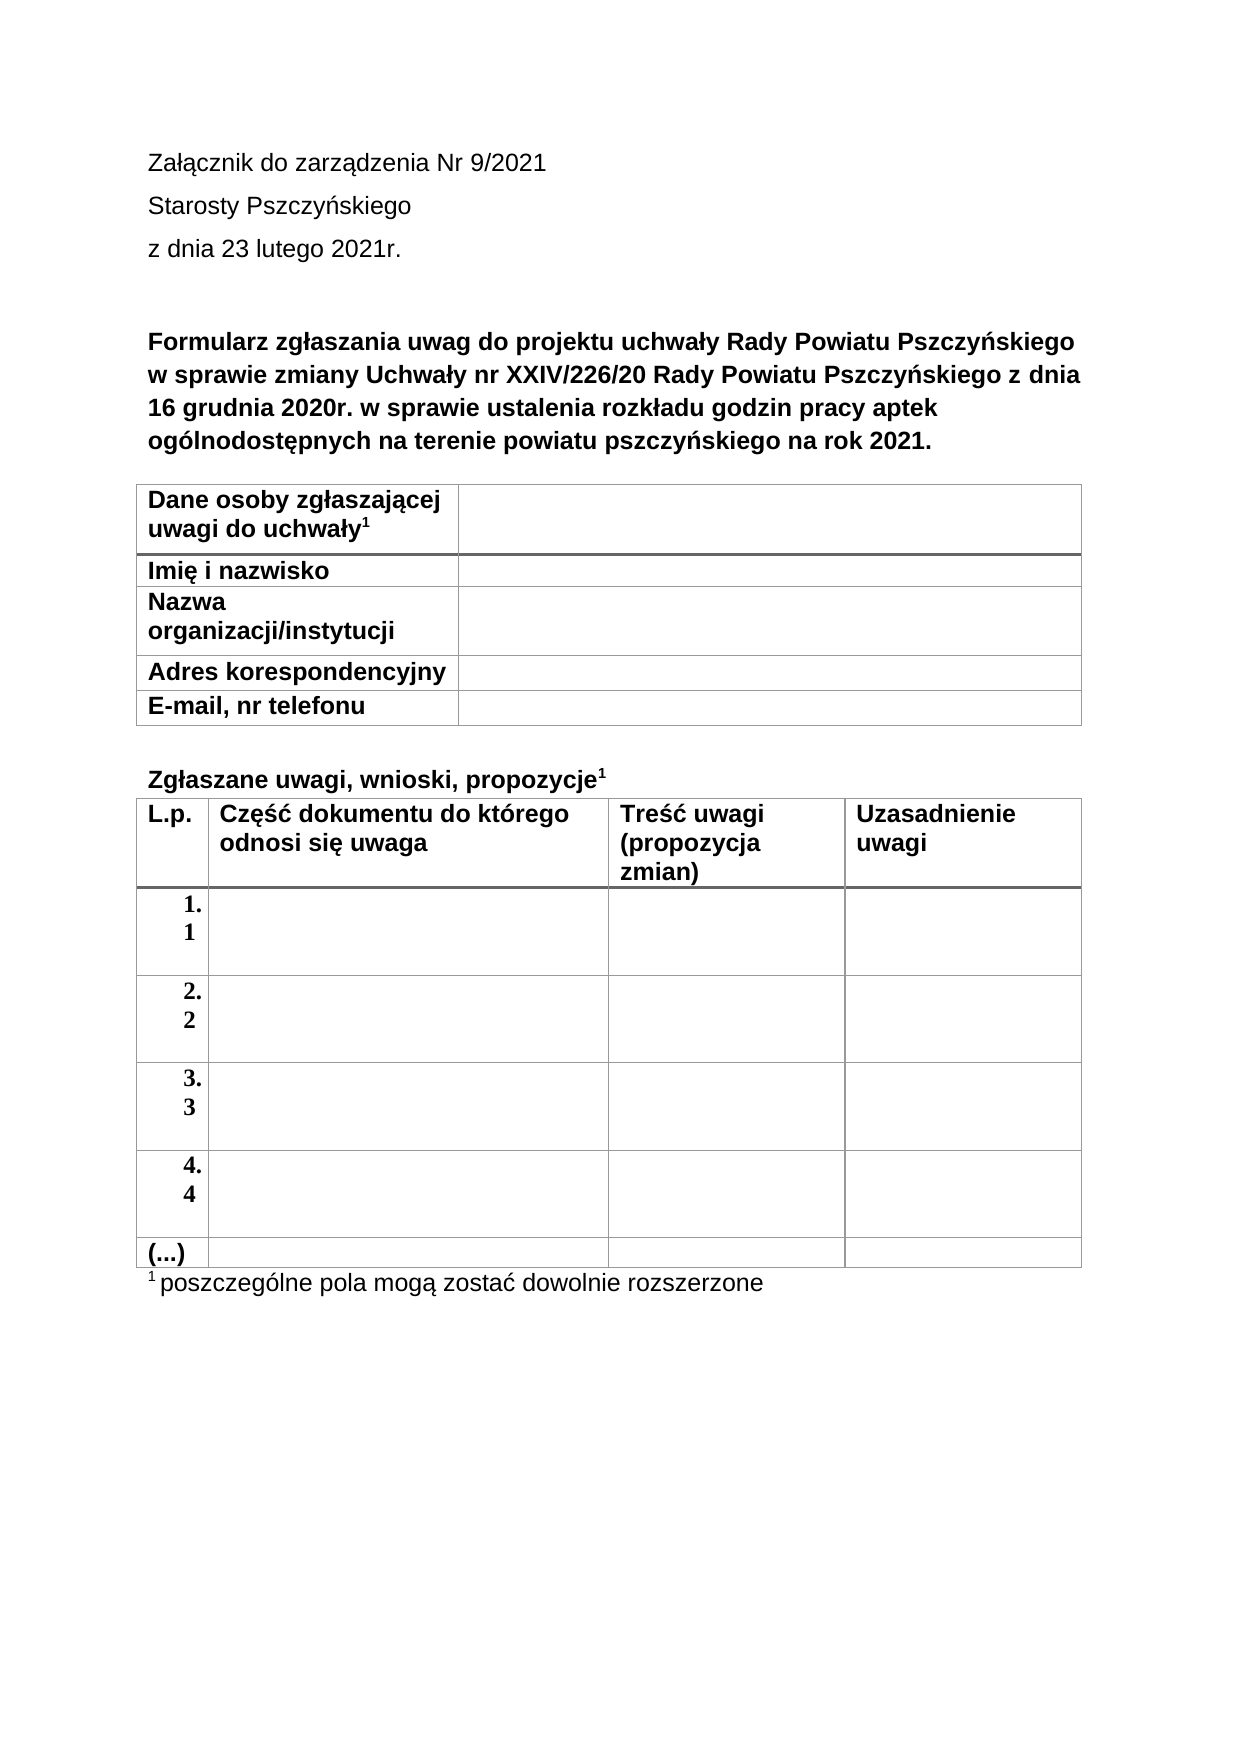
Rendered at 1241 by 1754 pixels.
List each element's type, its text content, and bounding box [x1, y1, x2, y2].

table_cell E-mail, nr telefonu [137, 691, 458, 724]
table_cell Adres korespondencyjny [137, 656, 458, 690]
table_cell [846, 976, 1081, 1062]
table_header L.p. [137, 799, 208, 886]
table_cell [846, 1151, 1081, 1237]
table_cell [609, 1151, 844, 1237]
table_header Treść uwagi (propozycja zmian) [609, 799, 844, 886]
table_cell [846, 889, 1081, 975]
table_cell [209, 1238, 608, 1267]
text 1 poszczególne pola mogą zostać dowolnie rozszerzone [148, 1268, 1093, 1296]
table_cell [209, 889, 608, 975]
table_cell 1. [137, 889, 208, 975]
table_cell [209, 1063, 608, 1149]
table_cell [609, 889, 844, 975]
subtitle Zgłaszane uwagi, wnioski, propozycje1 [148, 730, 1093, 794]
table_cell [209, 976, 608, 1062]
table_cell [609, 1063, 844, 1149]
table_cell [609, 1238, 844, 1267]
table_header Dane osoby zgłaszającej uwagi do uchwały1 [137, 485, 458, 553]
table_cell (...) [137, 1238, 208, 1267]
table_cell [459, 691, 1081, 724]
table_cell [459, 587, 1081, 655]
table_cell 4. [137, 1151, 208, 1237]
table_cell 2. [137, 976, 208, 1062]
table_cell [609, 976, 844, 1062]
table_header [459, 485, 1081, 553]
text Formularz zgłaszania uwag do projektu uchwały Rady Powiatu Pszczyńskiego w sprawie zmiany Uchwały nr XXIV/226/20 Rady Powiatu Pszczyńskiego z dnia 16 grudnia 2020r. w sprawie ustalenia rozkładu godzin pracy aptek ogólnodostępnych na terenie powiatu pszczyńskiego na rok 2021. [148, 327, 1093, 455]
table_cell [846, 1063, 1081, 1149]
table_cell [846, 1238, 1081, 1267]
table_cell [459, 556, 1081, 586]
table_cell Nazwa organizacji/instytucji [137, 587, 458, 655]
table_cell 3. [137, 1063, 208, 1149]
table_header Część dokumentu do którego odnosi się uwaga [209, 799, 608, 886]
text Załącznik do zarządzenia Nr 9/2021 Starosty Pszczyńskiego z dnia 23 lutego 2021r. [148, 148, 1093, 263]
table_cell [209, 1151, 608, 1237]
table_cell [459, 656, 1081, 690]
table_cell Imię i nazwisko [137, 556, 458, 586]
table_header Uzasadnienie uwagi [846, 799, 1081, 886]
